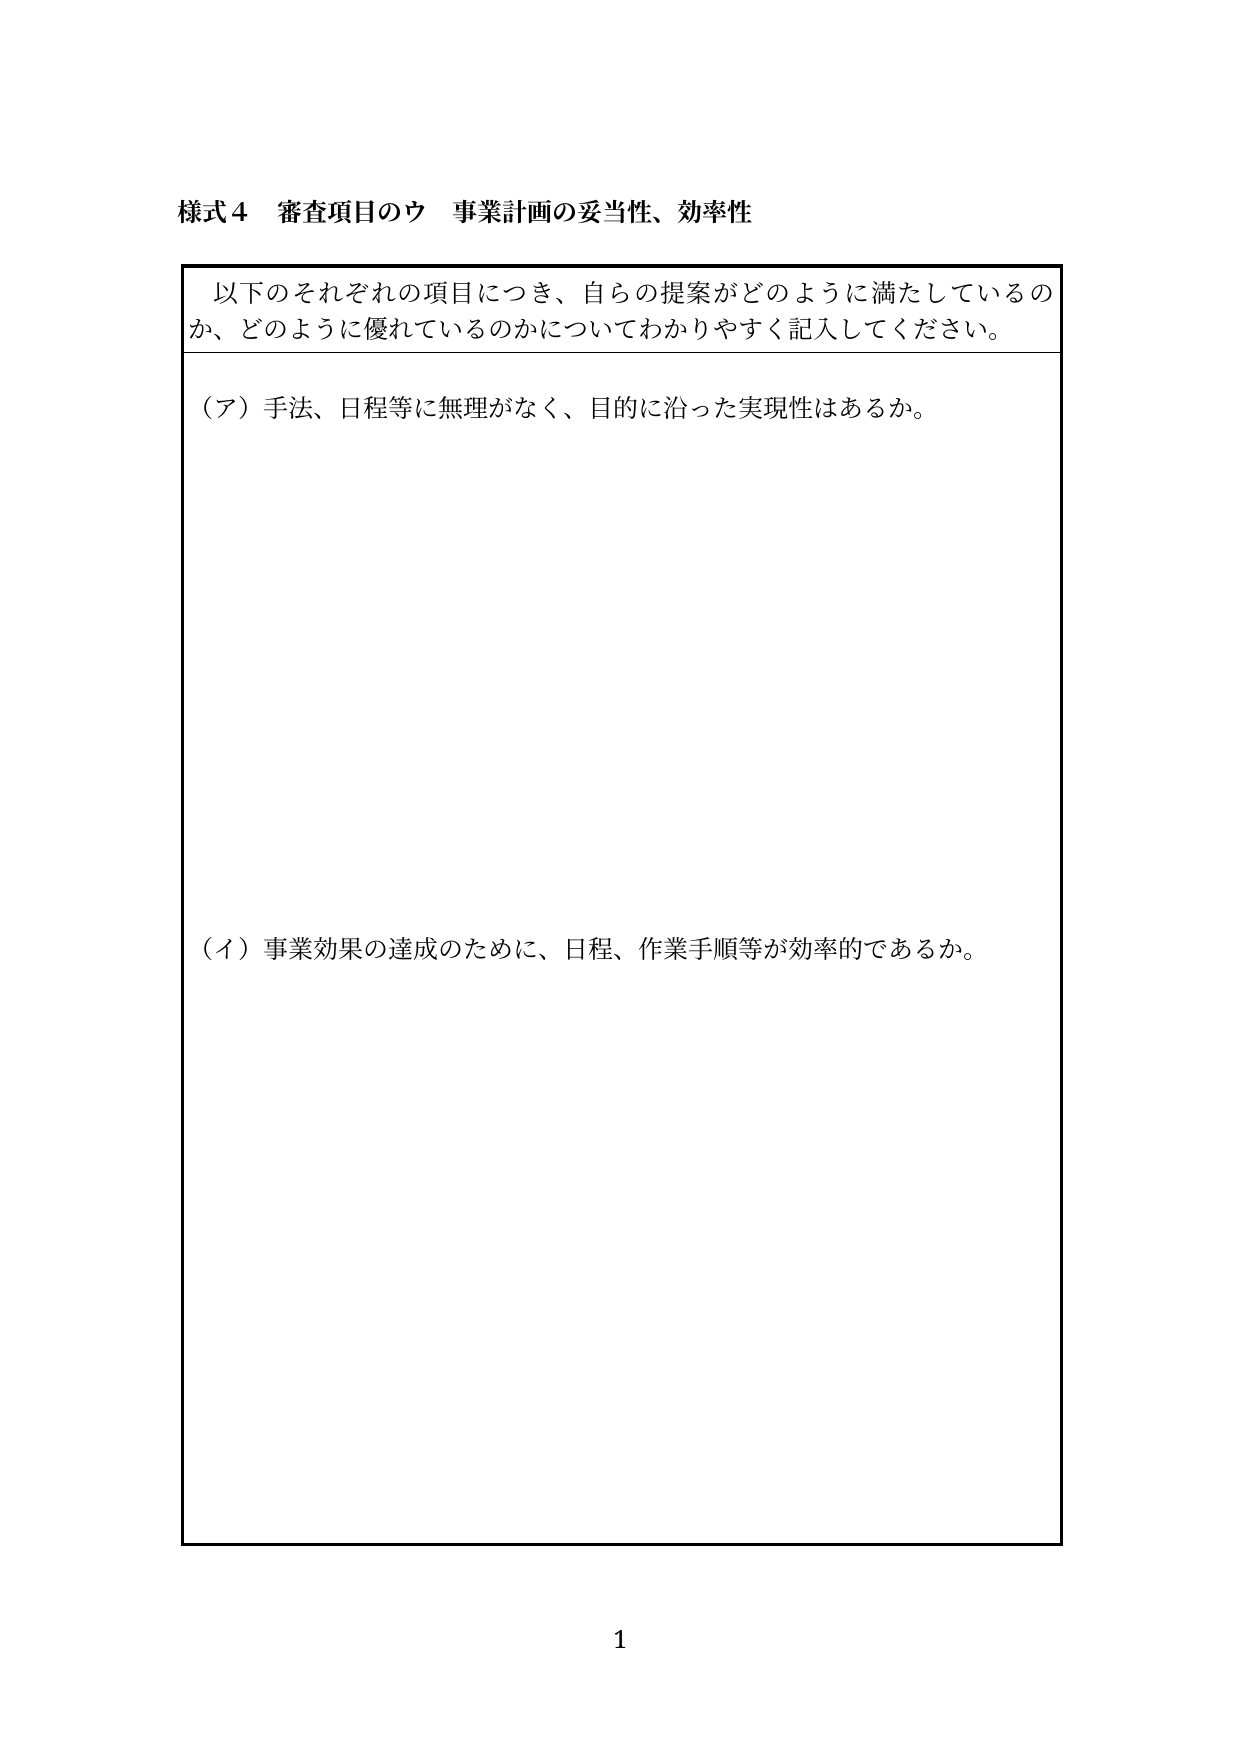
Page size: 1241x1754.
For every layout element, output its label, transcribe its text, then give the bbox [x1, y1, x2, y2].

table_cell （ア）手法、日程等に無理がなく、目的に沿った実現性はあるか。 （イ）事業効果の達成のために、日程、作業手順等が効率的であるか。 [184, 353, 1060, 1542]
text 様式４ 審査項目のウ 事業計画の妥当性、効率性 [177, 192, 1063, 228]
table_header 以下のそれぞれの項目につき、自らの提案がどのように満たしているのか、どのように優れているのかについてわかりやすく記入してください。 [184, 268, 1060, 352]
